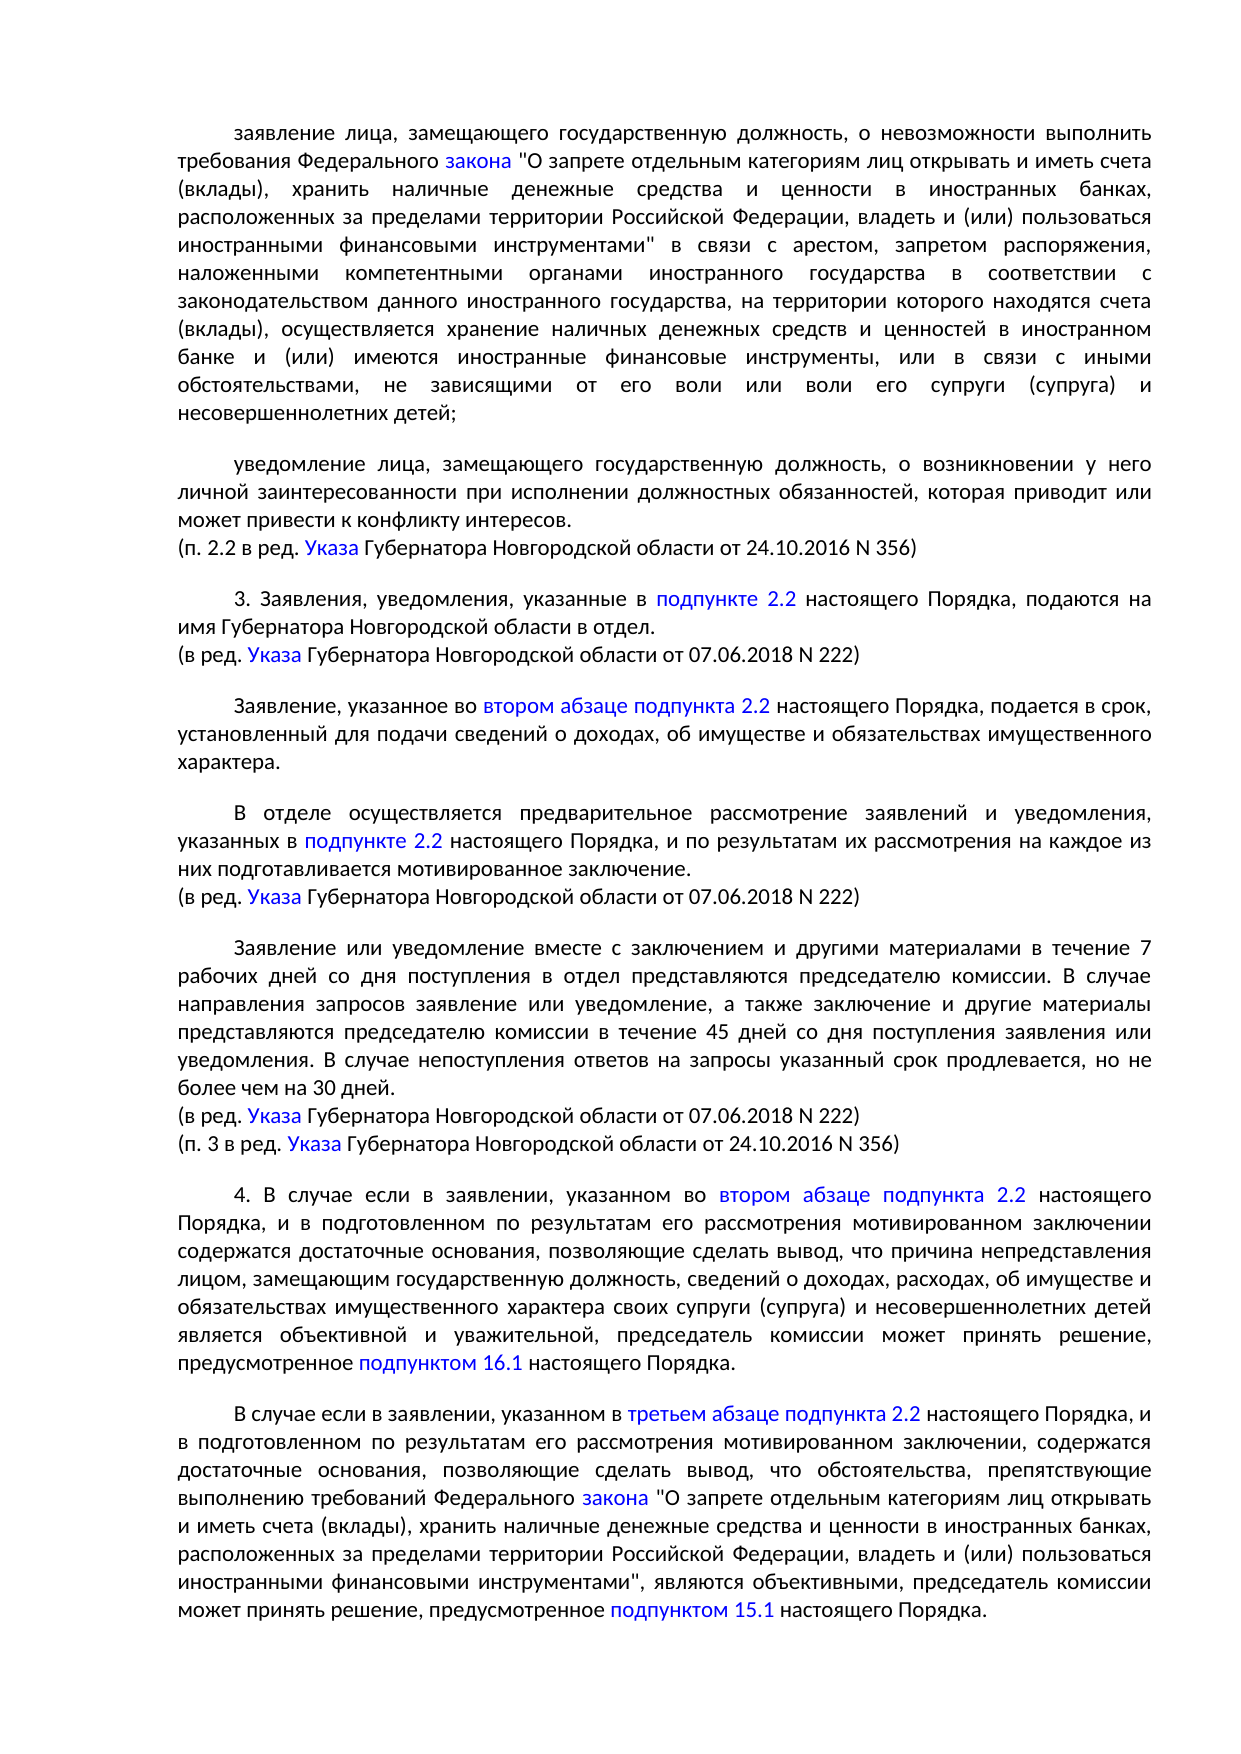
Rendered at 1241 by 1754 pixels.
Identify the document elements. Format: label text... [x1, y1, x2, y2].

text Заявление или уведомление вместе с заключением и другими материалами в течение 7 рабочих дней со дня поступления в отдел представляются председателю комиссии. В случае направления запросов заявление или уведомление, а также заключение и другие материалы представляются председателю комиссии в течение 45 дней со дня поступления заявления или уведомления. В случае непоступления ответов на запросы указанный срок продлевается, но не более чем на 30 дней. [177, 933, 1152, 1101]
text уведомление лица, замещающего государственную должность, о возникновении у него личной заинтересованности при исполнении должностных обязанностей, которая приводит или может привести к конфликту интересов. [177, 449, 1152, 533]
text (в ред. Указа Губернатора Новгородской области от 07.06.2018 N 222) [177, 882, 1152, 910]
text (п. 2.2 в ред. Указа Губернатора Новгородской области от 24.10.2016 N 356) [177, 533, 1152, 561]
text заявление лица, замещающего государственную должность, о невозможности выполнить требования Федерального закона "О запрете отдельным категориям лиц открывать и иметь счета (вклады), хранить наличные денежные средства и ценности в иностранных банках, расположенных за пределами территории Российской Федерации, владеть и (или) пользоваться иностранными финансовыми инструментами" в связи с арестом, запретом распоряжения, наложенными компетентными органами иностранного государства в соответствии с законодательством данного иностранного государства, на территории которого находятся счета (вклады), осуществляется хранение наличных денежных средств и ценностей в иностранном банке и (или) имеются иностранные финансовые инструменты, или в связи с иными обстоятельствами, не зависящими от его воли или воли его супруги (супруга) и несовершеннолетних детей; [177, 118, 1152, 426]
text (п. 3 в ред. Указа Губернатора Новгородской области от 24.10.2016 N 356) [177, 1129, 1152, 1157]
text В случае если в заявлении, указанном в третьем абзаце подпункта 2.2 настоящего Порядка, и в подготовленном по результатам его рассмотрения мотивированном заключении, содержатся достаточные основания, позволяющие сделать вывод, что обстоятельства, препятствующие выполнению требований Федерального закона "О запрете отдельным категориям лиц открывать и иметь счета (вклады), хранить наличные денежные средства и ценности в иностранных банках, расположенных за пределами территории Российской Федерации, владеть и (или) пользоваться иностранными финансовыми инструментами", являются объективными, председатель комиссии может принять решение, предусмотренное подпунктом 15.1 настоящего Порядка. [177, 1399, 1152, 1623]
text 4. В случае если в заявлении, указанном во втором абзаце подпункта 2.2 настоящего Порядка, и в подготовленном по результатам его рассмотрения мотивированном заключении содержатся достаточные основания, позволяющие сделать вывод, что причина непредставления лицом, замещающим государственную должность, сведений о доходах, расходах, об имуществе и обязательствах имущественного характера своих супруги (супруга) и несовершеннолетних детей является объективной и уважительной, председатель комиссии может принять решение, предусмотренное подпунктом 16.1 настоящего Порядка. [177, 1180, 1152, 1376]
text (в ред. Указа Губернатора Новгородской области от 07.06.2018 N 222) [177, 640, 1152, 668]
text (в ред. Указа Губернатора Новгородской области от 07.06.2018 N 222) [177, 1101, 1152, 1129]
text В отделе осуществляется предварительное рассмотрение заявлений и уведомления, указанных в подпункте 2.2 настоящего Порядка, и по результатам их рассмотрения на каждое из них подготавливается мотивированное заключение. [177, 798, 1152, 882]
text 3. Заявления, уведомления, указанные в подпункте 2.2 настоящего Порядка, подаются на имя Губернатора Новгородской области в отдел. [177, 584, 1152, 640]
text Заявление, указанное во втором абзаце подпункта 2.2 настоящего Порядка, подается в срок, установленный для подачи сведений о доходах, об имуществе и обязательствах имущественного характера. [177, 691, 1152, 775]
